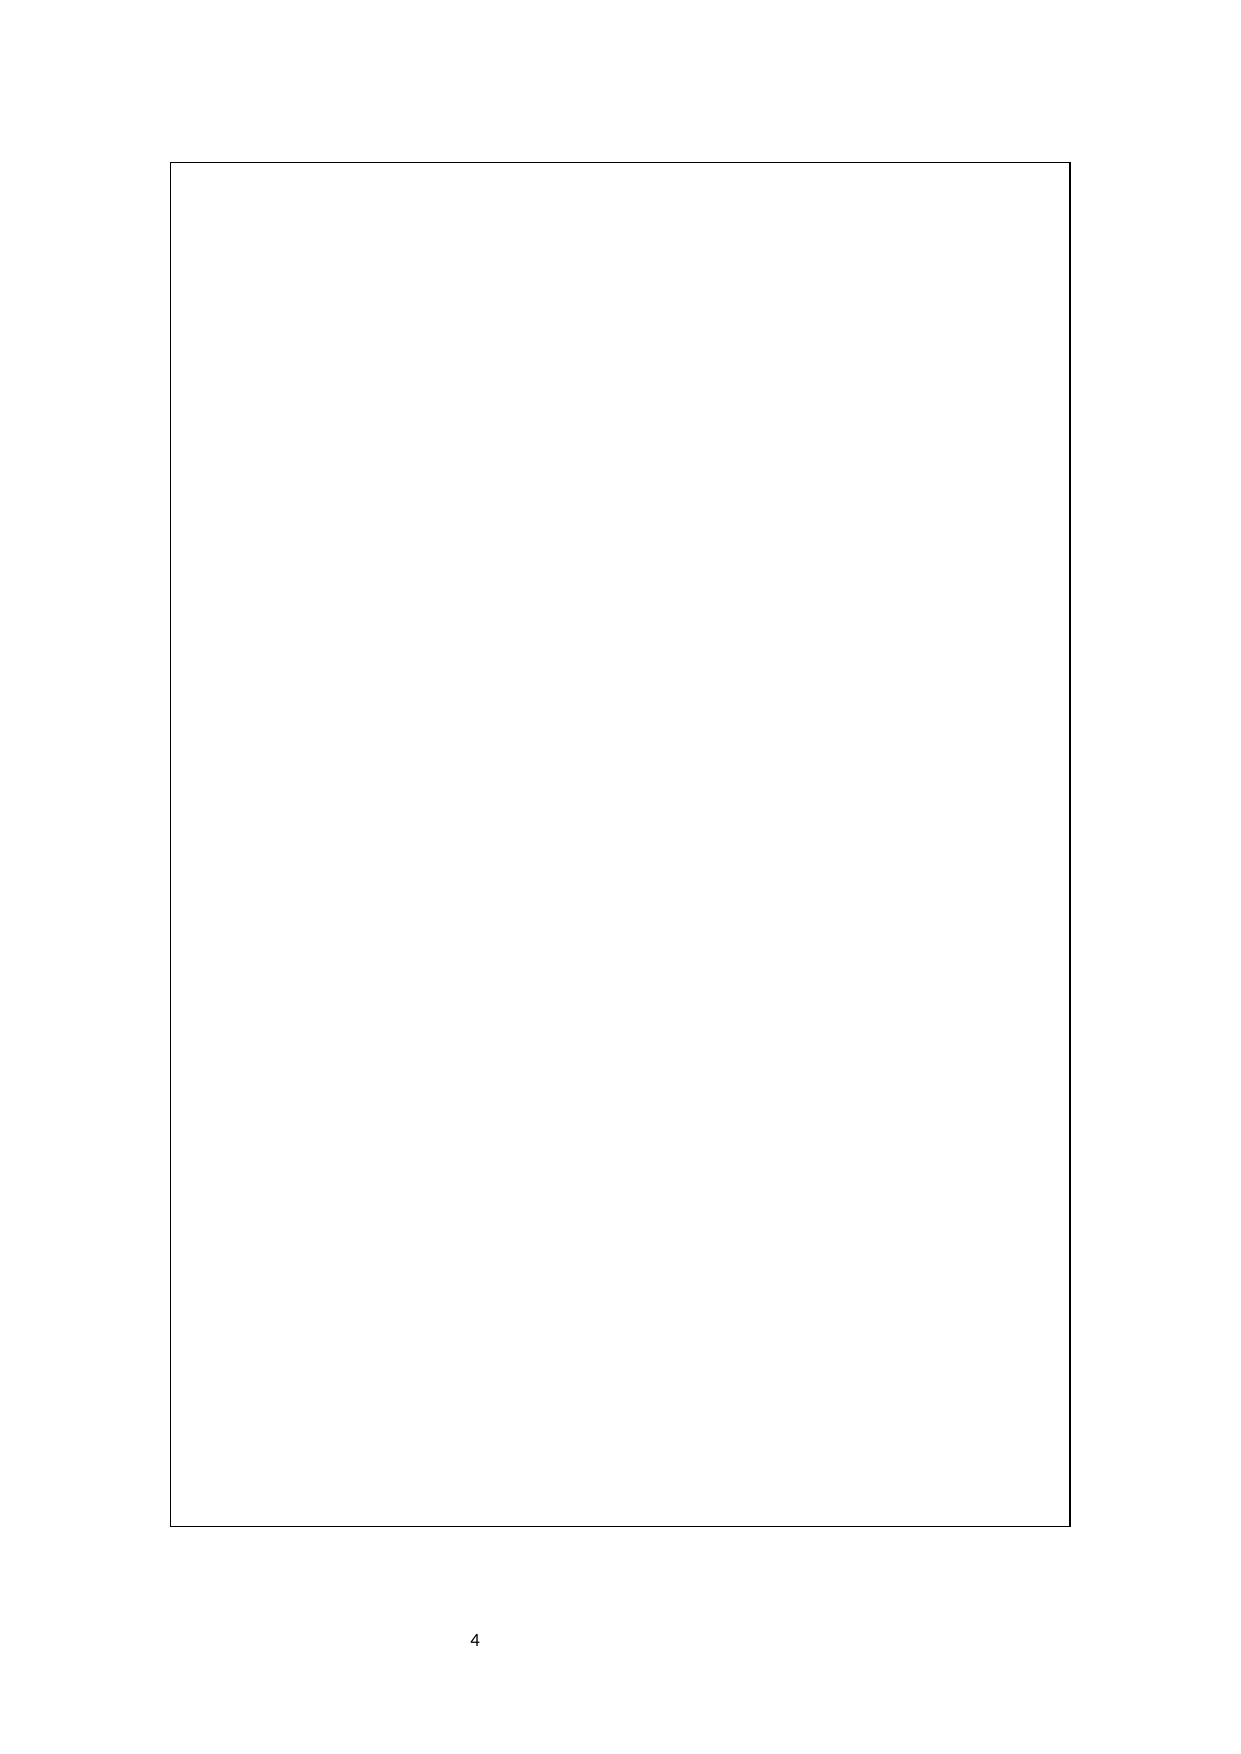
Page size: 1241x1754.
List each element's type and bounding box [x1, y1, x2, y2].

table_cell [171, 163, 1069, 1526]
